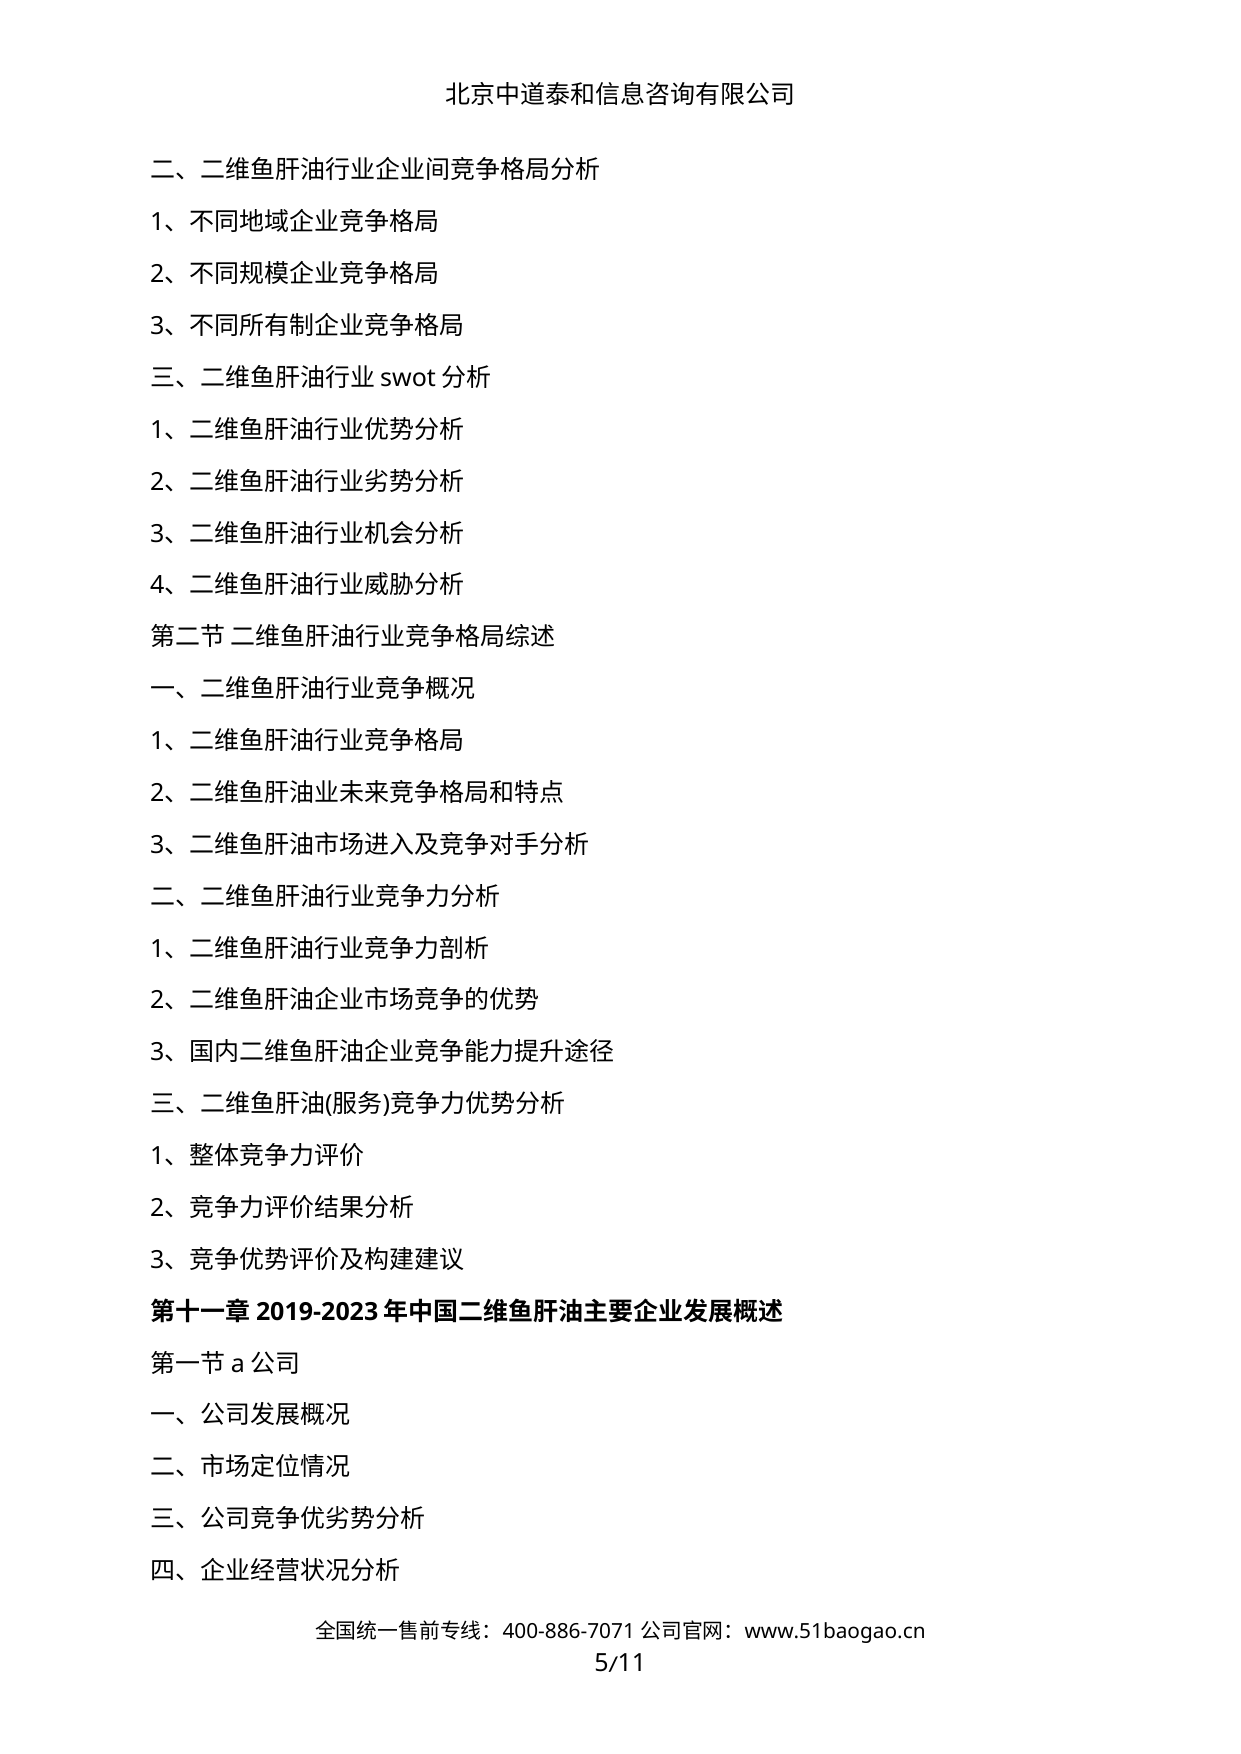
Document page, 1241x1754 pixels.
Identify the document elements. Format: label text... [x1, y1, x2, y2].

text 2、二维鱼肝油行业劣势分析 [150, 461, 1090, 497]
text 一、二维鱼肝油行业竞争概况 [150, 669, 1090, 705]
text 三、二维鱼肝油行业swot分析 [150, 357, 1090, 394]
text 2、竞争力评价结果分析 [150, 1187, 1090, 1224]
text 1、整体竞争力评价 [150, 1136, 1090, 1172]
text 1、二维鱼肝油行业优势分析 [150, 409, 1090, 446]
text 3、不同所有制企业竞争格局 [150, 306, 1090, 342]
text 二、二维鱼肝油行业竞争力分析 [150, 876, 1090, 912]
text 三、公司竞争优劣势分析 [150, 1499, 1090, 1535]
text 第一节 a公司 [150, 1343, 1090, 1379]
text 1、不同地域企业竞争格局 [150, 202, 1090, 238]
text 3、竞争优势评价及构建建议 [150, 1239, 1090, 1276]
text 二、二维鱼肝油行业企业间竞争格局分析 [150, 150, 1090, 186]
text 三、二维鱼肝油(服务)竞争力优势分析 [150, 1084, 1090, 1120]
text 2、不同规模企业竞争格局 [150, 254, 1090, 290]
text 四、企业经营状况分析 [150, 1551, 1090, 1587]
text 3、国内二维鱼肝油企业竞争能力提升途径 [150, 1032, 1090, 1068]
text 一、公司发展概况 [150, 1395, 1090, 1431]
text 3、二维鱼肝油市场进入及竞争对手分析 [150, 824, 1090, 861]
text 1、二维鱼肝油行业竞争格局 [150, 721, 1090, 757]
text 1、二维鱼肝油行业竞争力剖析 [150, 928, 1090, 964]
text 3、二维鱼肝油行业机会分析 [150, 513, 1090, 549]
text 2、二维鱼肝油企业市场竞争的优势 [150, 980, 1090, 1016]
text 第二节 二维鱼肝油行业竞争格局综述 [150, 617, 1090, 653]
text 4、二维鱼肝油行业威胁分析 [150, 565, 1090, 601]
text 第十一章 2019-2023年中国二维鱼肝油主要企业发展概述 [150, 1291, 1090, 1327]
text 2、二维鱼肝油业未来竞争格局和特点 [150, 772, 1090, 809]
text 二、市场定位情况 [150, 1447, 1090, 1483]
